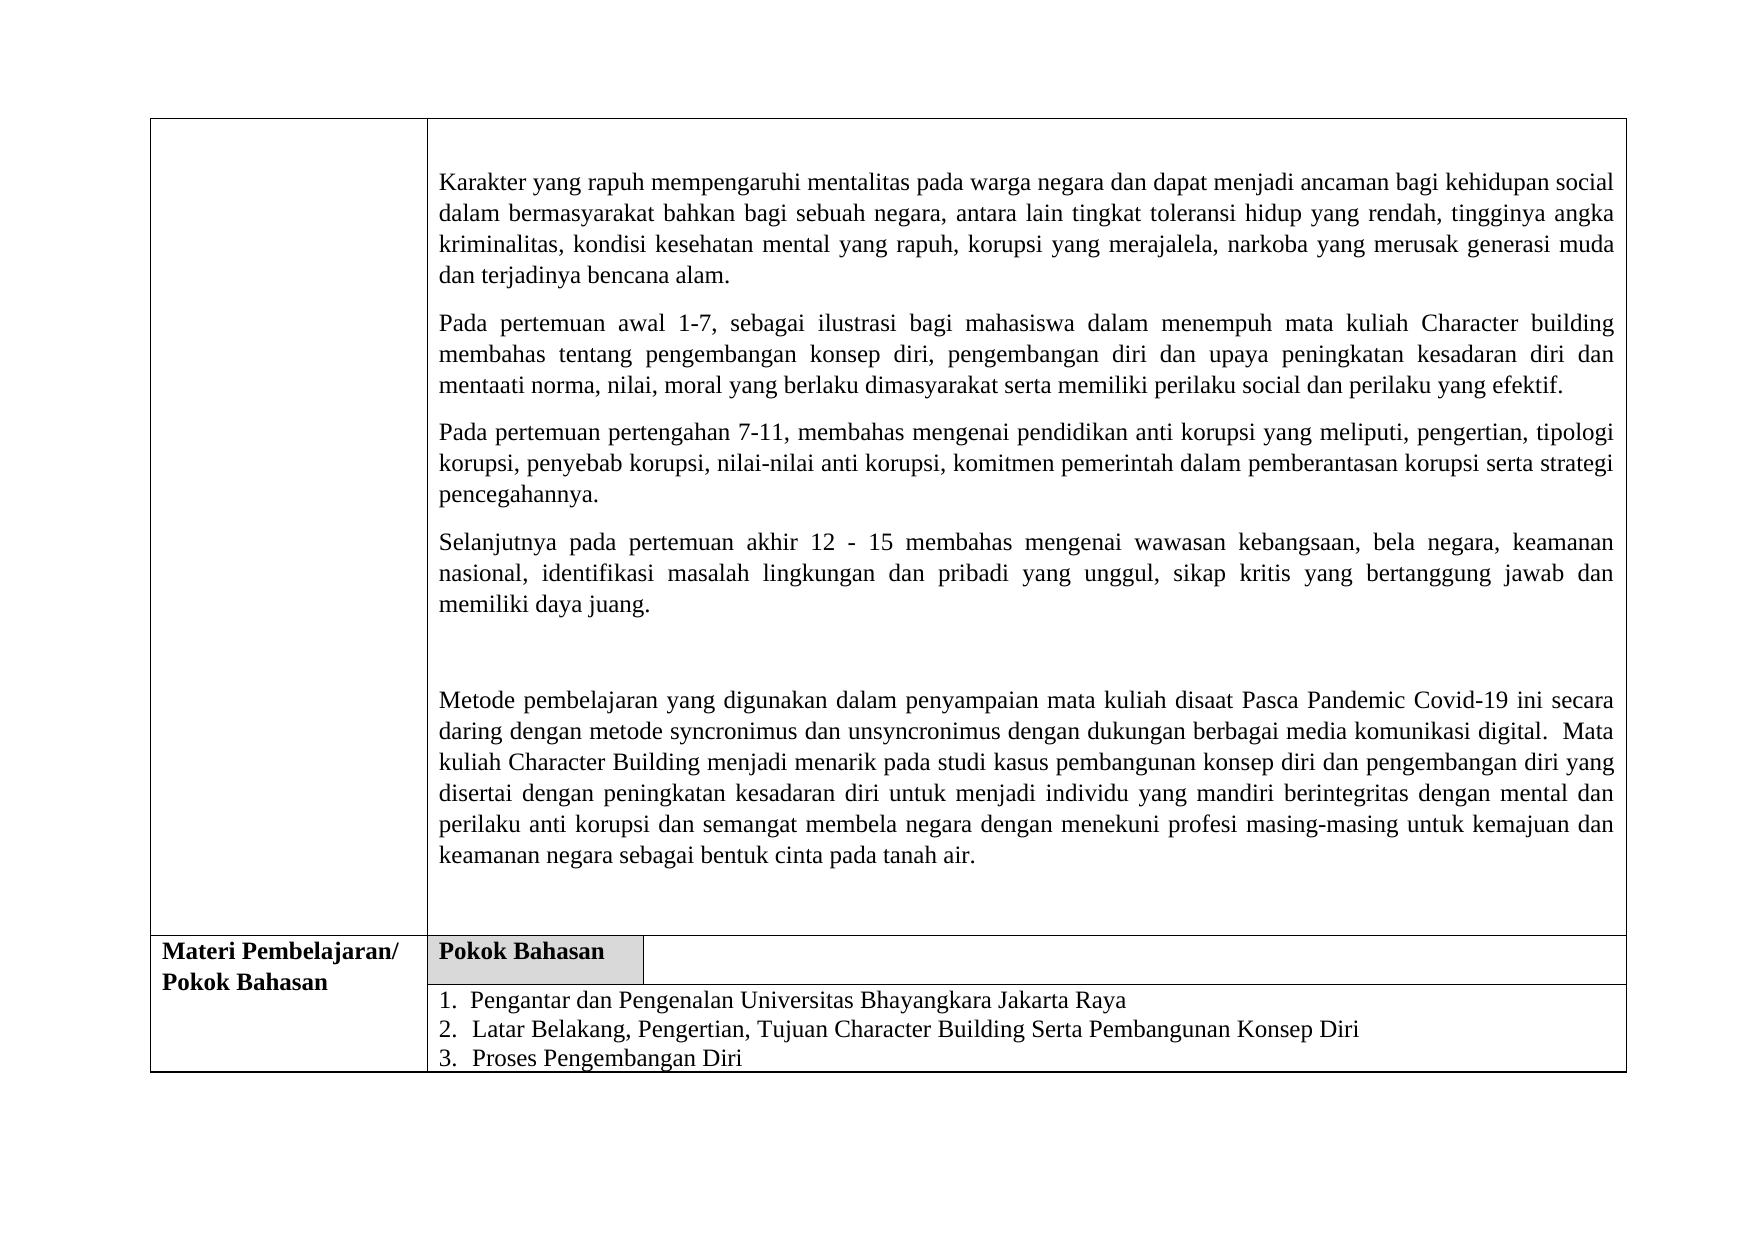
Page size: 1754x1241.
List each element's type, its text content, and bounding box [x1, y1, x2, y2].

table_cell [428, 119, 1626, 935]
table_cell Materi Pembelajaran/ Pokok Bahasan [151, 936, 427, 1071]
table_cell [428, 985, 1626, 1071]
table_cell [644, 936, 1626, 984]
table_cell Pokok Bahasan [428, 936, 643, 984]
